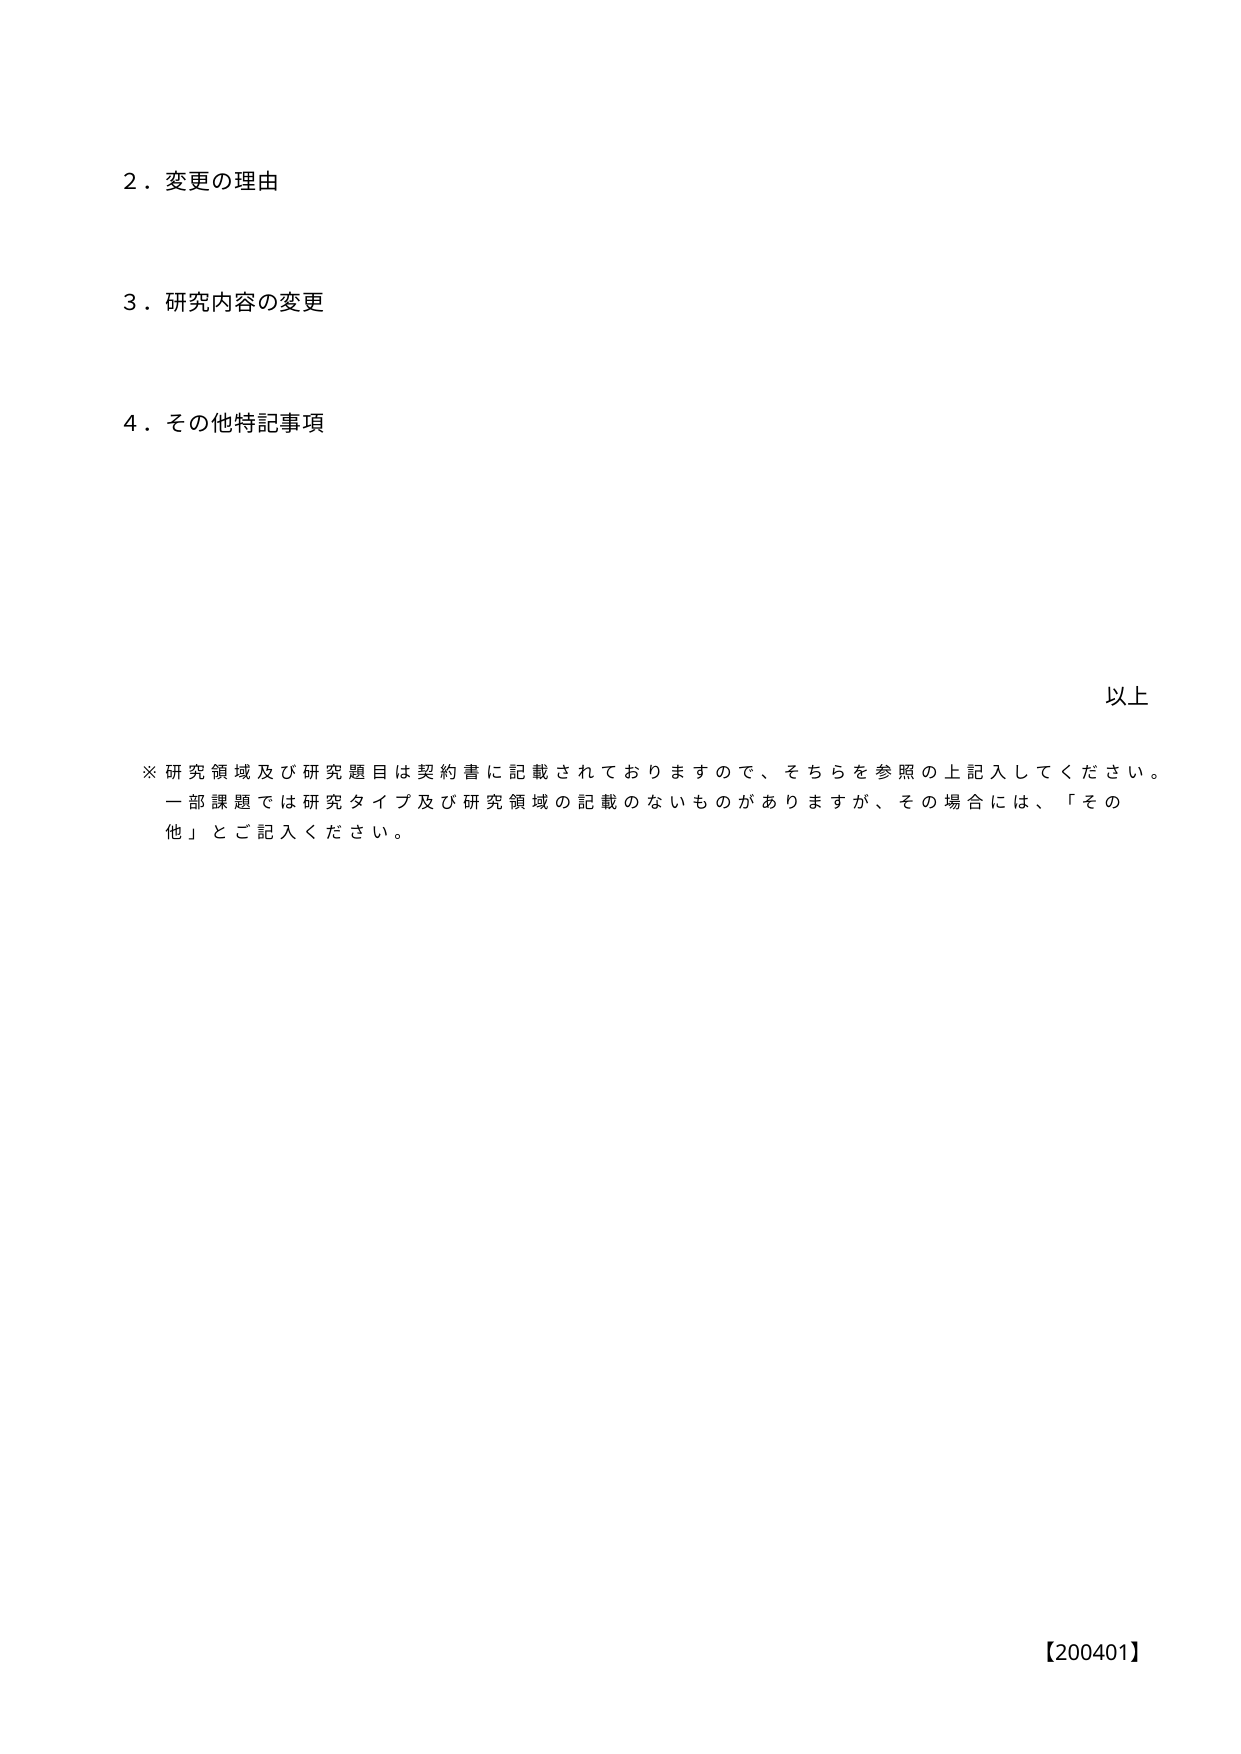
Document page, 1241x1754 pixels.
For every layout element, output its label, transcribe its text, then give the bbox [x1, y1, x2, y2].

text ４．その他特記事項 [119, 392, 1151, 453]
text ２．変更の理由 [119, 149, 1151, 210]
text ３．研究内容の変更 [119, 271, 1151, 331]
text 以上 [119, 665, 1151, 725]
text ※研究領域及び研究題目は契約書に記載されておりますので、そちらを参照の上記入してください。一部課題では研究タイプ及び研究領域の記載のないものがありますが、その場合には、「その他」とご記入ください。 [138, 756, 1151, 847]
